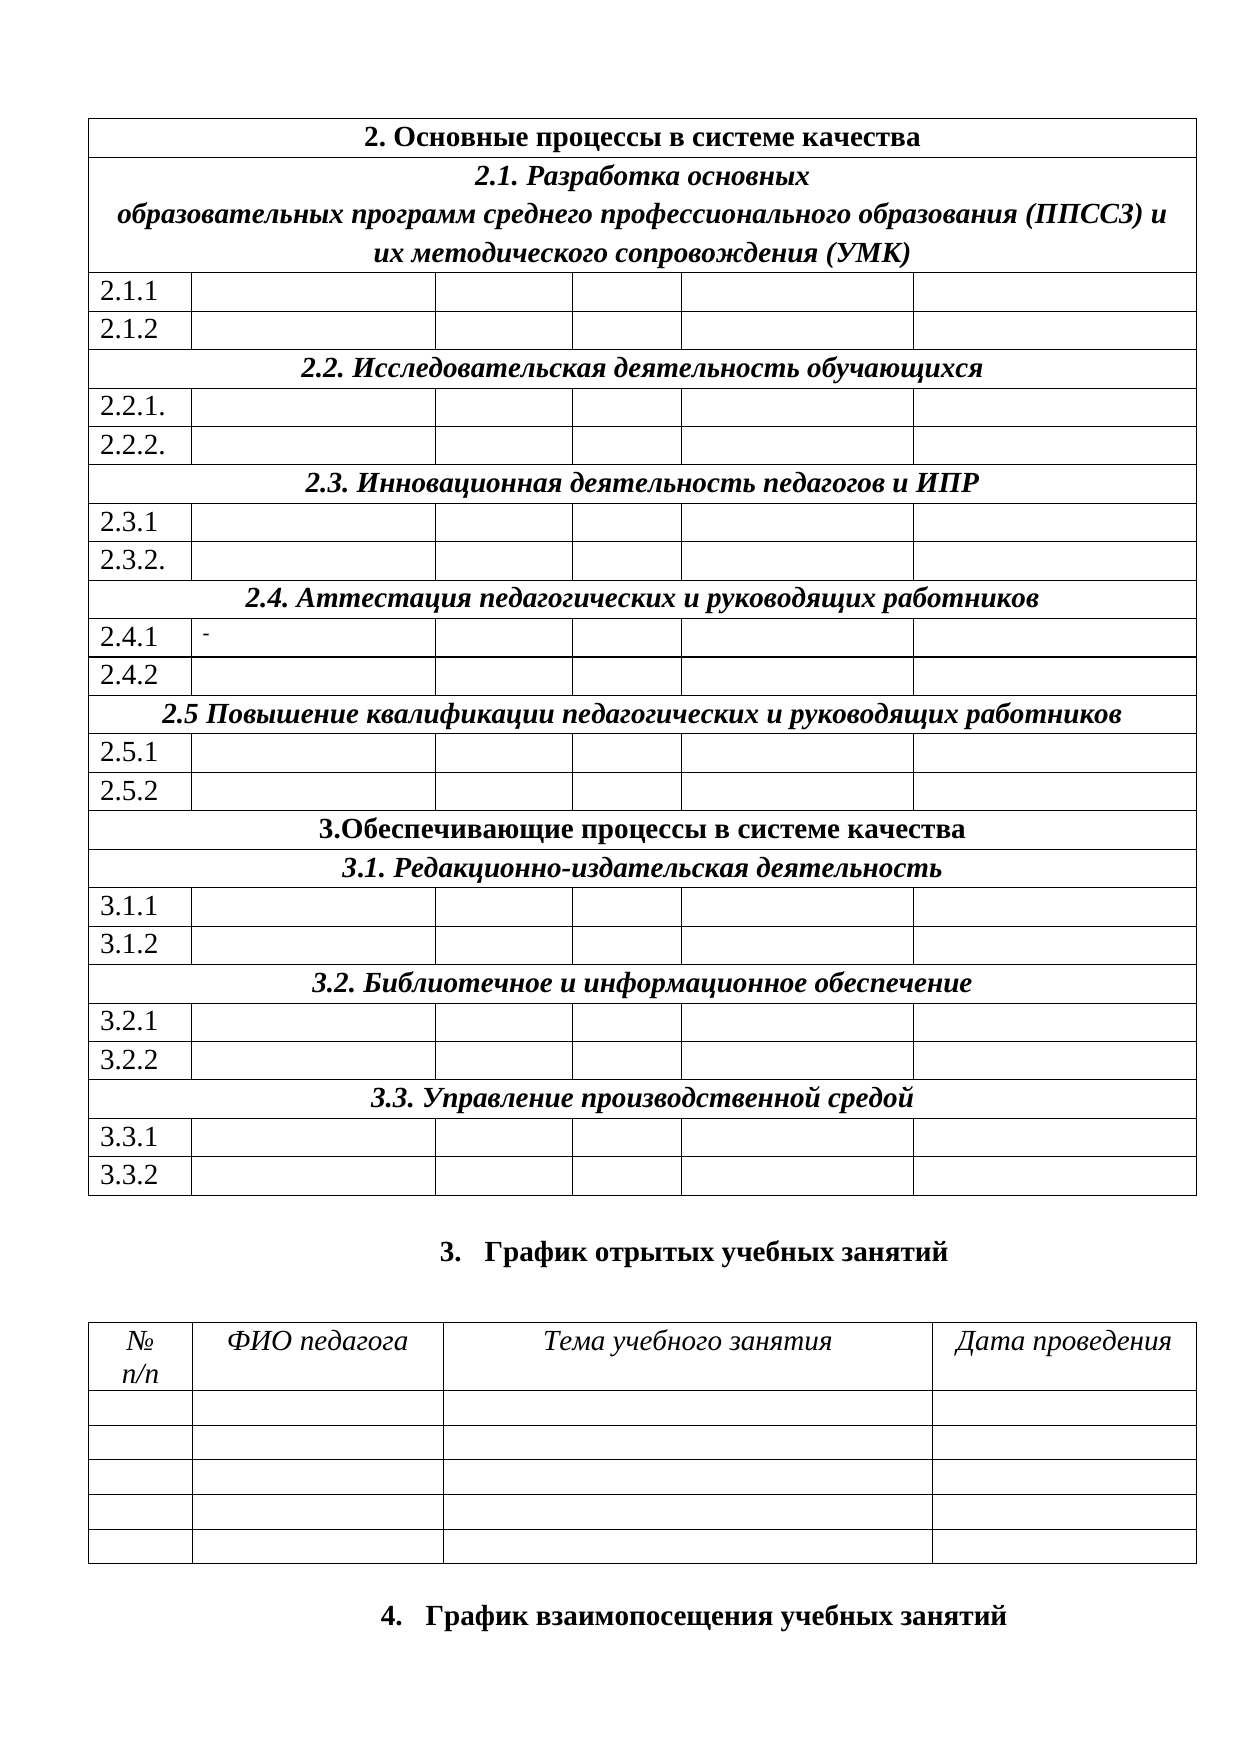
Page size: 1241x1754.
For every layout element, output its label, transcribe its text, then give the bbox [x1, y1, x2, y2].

table_cell [192, 888, 435, 926]
table_cell [573, 427, 681, 464]
table_cell [914, 1157, 1196, 1194]
table_cell [682, 389, 913, 426]
table_cell [193, 1495, 443, 1528]
table_cell [933, 1495, 1196, 1528]
table_cell 2.2.2. [89, 427, 191, 464]
table_cell 3.3. Управление производственной средой [89, 1080, 1196, 1118]
table_cell [682, 1119, 913, 1156]
table_cell 2.1. Разработка основных образовательных программ среднего профессионального образования (ППССЗ) и их методического сопровождения (УМК) [89, 158, 1196, 272]
table_cell [192, 1119, 435, 1156]
list График отрытых учебных занятий [236, 1234, 1152, 1268]
table_cell [193, 1391, 443, 1425]
table_cell [573, 1004, 681, 1041]
table_cell [89, 1460, 192, 1494]
table_header Тема учебного занятия [444, 1323, 932, 1390]
table_cell [914, 619, 1196, 656]
table_cell 2.5.2 [89, 773, 191, 810]
table_cell 2.3.1 [89, 504, 191, 541]
table_cell [914, 1004, 1196, 1041]
table_cell [914, 1119, 1196, 1156]
table_cell [682, 1042, 913, 1079]
table_cell [192, 1042, 435, 1079]
table_cell 2.5.1 [89, 734, 191, 772]
table_cell 2.4.2 [89, 658, 191, 695]
table_cell [444, 1495, 932, 1528]
table_cell 2.3.2. [89, 542, 191, 579]
table_cell [192, 927, 435, 964]
table_cell [192, 542, 435, 579]
table_cell [192, 1004, 435, 1041]
table_cell [682, 1004, 913, 1041]
table_cell [436, 927, 572, 964]
table_cell [933, 1530, 1196, 1563]
table_cell [573, 504, 681, 541]
table_cell [444, 1426, 932, 1459]
table_cell [193, 1426, 443, 1459]
table_cell [682, 927, 913, 964]
table_cell [444, 1530, 932, 1563]
table_cell [914, 504, 1196, 541]
table_cell 2.2.1. [89, 389, 191, 426]
table_cell 2.1.2 [89, 312, 191, 349]
table_cell 2.4.1 [89, 619, 191, 656]
table_header № п/п [89, 1323, 192, 1390]
table_cell [192, 1157, 435, 1194]
table_cell [914, 1042, 1196, 1079]
table_cell [436, 1004, 572, 1041]
table_header Дата проведения [933, 1323, 1196, 1390]
table_cell [436, 888, 572, 926]
table_cell [436, 1042, 572, 1079]
table_cell [682, 273, 913, 311]
table_cell [682, 504, 913, 541]
table_cell 3.1. Редакционно-издательская деятельность [89, 850, 1196, 887]
table_cell [192, 427, 435, 464]
table_cell [682, 1157, 913, 1194]
table_cell [193, 1460, 443, 1494]
table_cell [573, 1157, 681, 1194]
table_cell [436, 658, 572, 695]
table_cell 2.3. Инновационная деятельность педагогов и ИПР [89, 465, 1196, 503]
table_cell 3.Обеспечивающие процессы в системе качества [89, 811, 1196, 849]
table_cell [192, 773, 435, 810]
table_cell [914, 658, 1196, 695]
table_cell 3.2.1 [89, 1004, 191, 1041]
table_cell [192, 389, 435, 426]
table_header ФИО педагога [193, 1323, 443, 1390]
table_cell - [192, 619, 435, 656]
table_cell [89, 1495, 192, 1528]
table_cell 3.2.2 [89, 1042, 191, 1079]
table_cell [573, 542, 681, 579]
table_cell [914, 773, 1196, 810]
table_cell [192, 312, 435, 349]
table_cell 3.1.2 [89, 927, 191, 964]
table_cell [192, 658, 435, 695]
table_cell [914, 273, 1196, 311]
table_cell [682, 427, 913, 464]
table_cell [444, 1460, 932, 1494]
table_cell 3.2. Библиотечное и информационное обеспечение [89, 965, 1196, 1002]
table_cell [682, 312, 913, 349]
table_cell [436, 389, 572, 426]
table_cell 2.4. Аттестация педагогических и руководящих работников [89, 581, 1196, 618]
table_cell [914, 542, 1196, 579]
table_cell [682, 619, 913, 656]
table_cell [573, 927, 681, 964]
table_cell [573, 734, 681, 772]
table_cell [192, 504, 435, 541]
table_cell [682, 773, 913, 810]
table_cell [914, 312, 1196, 349]
table_cell [933, 1426, 1196, 1459]
table_cell [914, 927, 1196, 964]
table_cell 2. Основные процессы в системе качества [89, 119, 1196, 157]
table_cell [914, 888, 1196, 926]
table_cell [682, 542, 913, 579]
table_cell [192, 273, 435, 311]
table_cell [933, 1460, 1196, 1494]
table_cell [89, 1426, 192, 1459]
table_cell [573, 888, 681, 926]
table_cell [436, 1119, 572, 1156]
table_cell [682, 888, 913, 926]
table_cell [436, 427, 572, 464]
table_cell 3.3.2 [89, 1157, 191, 1194]
table_cell 2.1.1 [89, 273, 191, 311]
table_cell 2.2. Исследовательская деятельность обучающихся [89, 350, 1196, 387]
table_cell 3.1.1 [89, 888, 191, 926]
table_cell [436, 273, 572, 311]
table_cell [573, 389, 681, 426]
list График взаимопосещения учебных занятий [236, 1598, 1152, 1631]
table_cell [436, 619, 572, 656]
table_cell [192, 734, 435, 772]
table_cell [682, 658, 913, 695]
table_cell [436, 773, 572, 810]
table_cell [573, 273, 681, 311]
table_cell [573, 658, 681, 695]
table_cell [933, 1391, 1196, 1425]
table_cell [914, 734, 1196, 772]
table_cell [436, 1157, 572, 1194]
table_cell [436, 542, 572, 579]
table_cell [682, 734, 913, 772]
table_cell [573, 1119, 681, 1156]
table_cell [573, 312, 681, 349]
table_cell [914, 427, 1196, 464]
table_cell [914, 389, 1196, 426]
table_cell [573, 1042, 681, 1079]
table_cell [89, 1530, 192, 1563]
table_cell [573, 773, 681, 810]
table_cell [436, 504, 572, 541]
table_cell [193, 1530, 443, 1563]
table_cell [573, 619, 681, 656]
table_cell [444, 1391, 932, 1425]
table_cell [436, 312, 572, 349]
table_cell 2.5 Повышение квалификации педагогических и руководящих работников [89, 696, 1196, 733]
table_cell [89, 1391, 192, 1425]
table_cell 3.3.1 [89, 1119, 191, 1156]
table_cell [436, 734, 572, 772]
